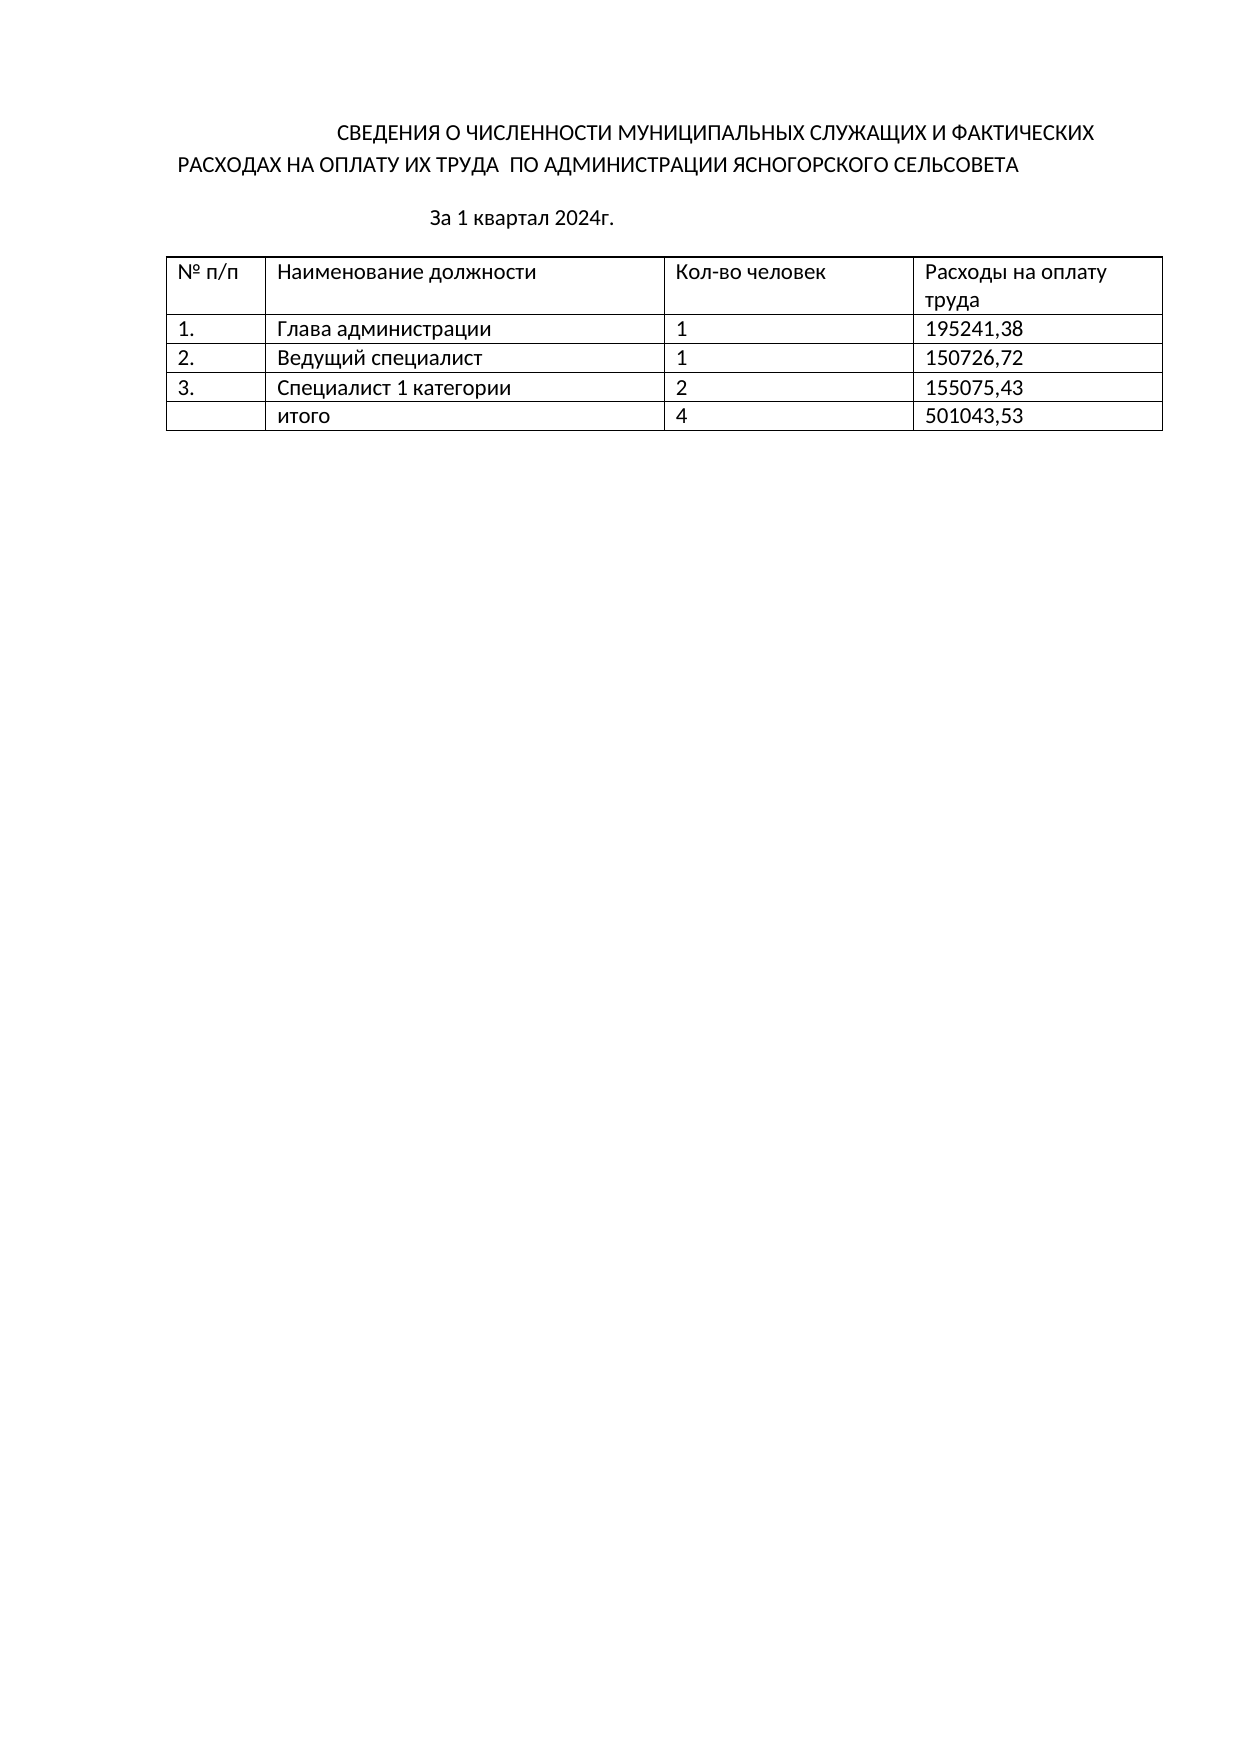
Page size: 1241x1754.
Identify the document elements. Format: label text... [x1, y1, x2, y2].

table_cell 2. [167, 344, 265, 372]
table_cell 195241,38 [914, 315, 1162, 342]
text За 1 квартал 2024г. [177, 203, 1152, 231]
table_cell 501043,53 [914, 402, 1162, 430]
table_header Расходы на оплату труда [914, 258, 1162, 313]
table_cell 3. [167, 373, 265, 401]
table_cell Ведущий специалист [266, 344, 664, 372]
table_cell 2 [665, 373, 913, 401]
table_header Кол-во человек [665, 258, 913, 313]
table_cell 155075,43 [914, 373, 1162, 401]
table_cell итого [266, 402, 664, 430]
table_cell [167, 402, 265, 430]
table_header № п/п [167, 258, 265, 313]
table_cell Глава администрации [266, 315, 664, 342]
table_cell 1 [665, 315, 913, 342]
table_header Наименование должности [266, 258, 664, 313]
table_cell 150726,72 [914, 344, 1162, 372]
table_cell 1. [167, 315, 265, 342]
table_cell Специалист 1 категории [266, 373, 664, 401]
table_cell 1 [665, 344, 913, 372]
text СВЕДЕНИЯ О ЧИСЛЕННОСТИ МУНИЦИПАЛЬНЫХ СЛУЖАЩИХ И ФАКТИЧЕСКИХ РАСХОДАХ НА ОПЛАТУ ИХ ТРУДА ПО АДМИНИСТРАЦИИ ЯСНОГОРСКОГО СЕЛЬСОВЕТА [177, 118, 1152, 178]
table_cell 4 [665, 402, 913, 430]
